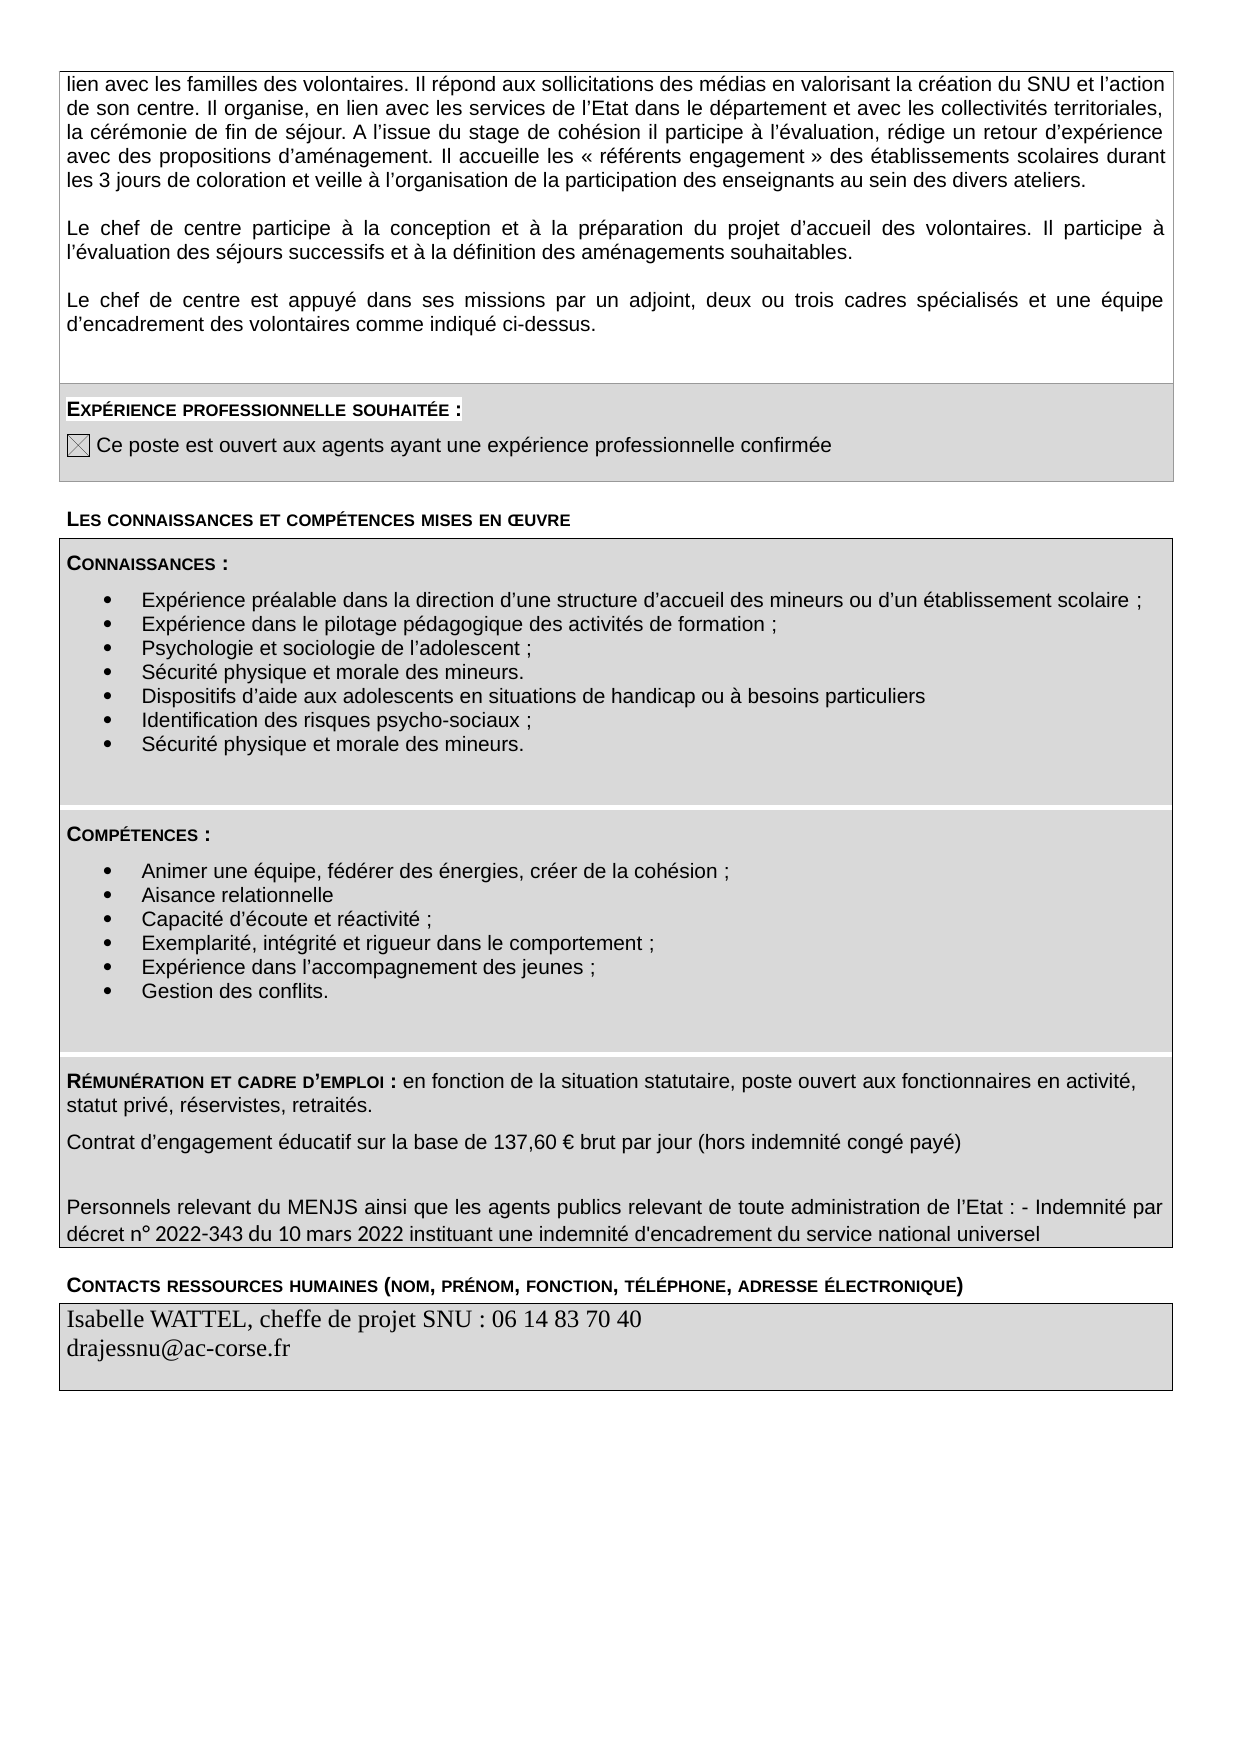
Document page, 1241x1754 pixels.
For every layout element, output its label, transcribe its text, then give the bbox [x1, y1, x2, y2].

table_cell Compétences : Animer une équipe, fédérer des énergies, créer de la cohésion ; Aisance relationnelle Capacité d’écoute et réactivité ; Exemplarité, intégrité et rigueur dans le comportement ; Expérience dans l’accompagnement des jeunes ; Gestion des conflits. [60, 810, 1172, 1052]
table_cell Contacts ressources humaines (nom, prénom, fonction, téléphone, adresse électronique) [59, 1248, 1173, 1303]
table_cell Expérience professionnelle souhaitée : Ce poste est ouvert aux agents ayant une expérience professionnelle confirmée [60, 384, 1173, 481]
table_header Les connaissances et compétences mises en œuvre [59, 482, 1173, 537]
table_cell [60, 72, 1173, 383]
table_cell Connaissances : Expérience préalable dans la direction d’une structure d’accueil des mineurs ou d’un établissement scolaire ; Expérience dans le pilotage pédagogique des activités de formation ; Psychologie et sociologie de l’adolescent ; Sécurité physique et morale des mineurs. Dispositifs d’aide aux adolescents en situations de handicap ou à besoins particuliers Identification des risques psycho-sociaux ; Sécurité physique et morale des mineurs. [60, 539, 1172, 805]
table_cell Rémunération et cadre d’emploi : en fonction de la situation statutaire, poste ouvert aux fonctionnaires en activité, statut privé, réservistes, retraités. Contrat d’engagement éducatif sur la base de 137,60 € brut par jour (hors indemnité congé payé) Personnels relevant du MENJS ainsi que les agents publics relevant de toute administration de l’Etat : - Indemnité par décret n° 2022-343 du 10 mars 2022 instituant une indemnité d'encadrement du service national universel [60, 1057, 1172, 1247]
table_cell Isabelle WATTEL, cheffe de projet SNU : 06 14 83 70 40 drajessnu@ac-corse.fr [60, 1304, 1172, 1390]
